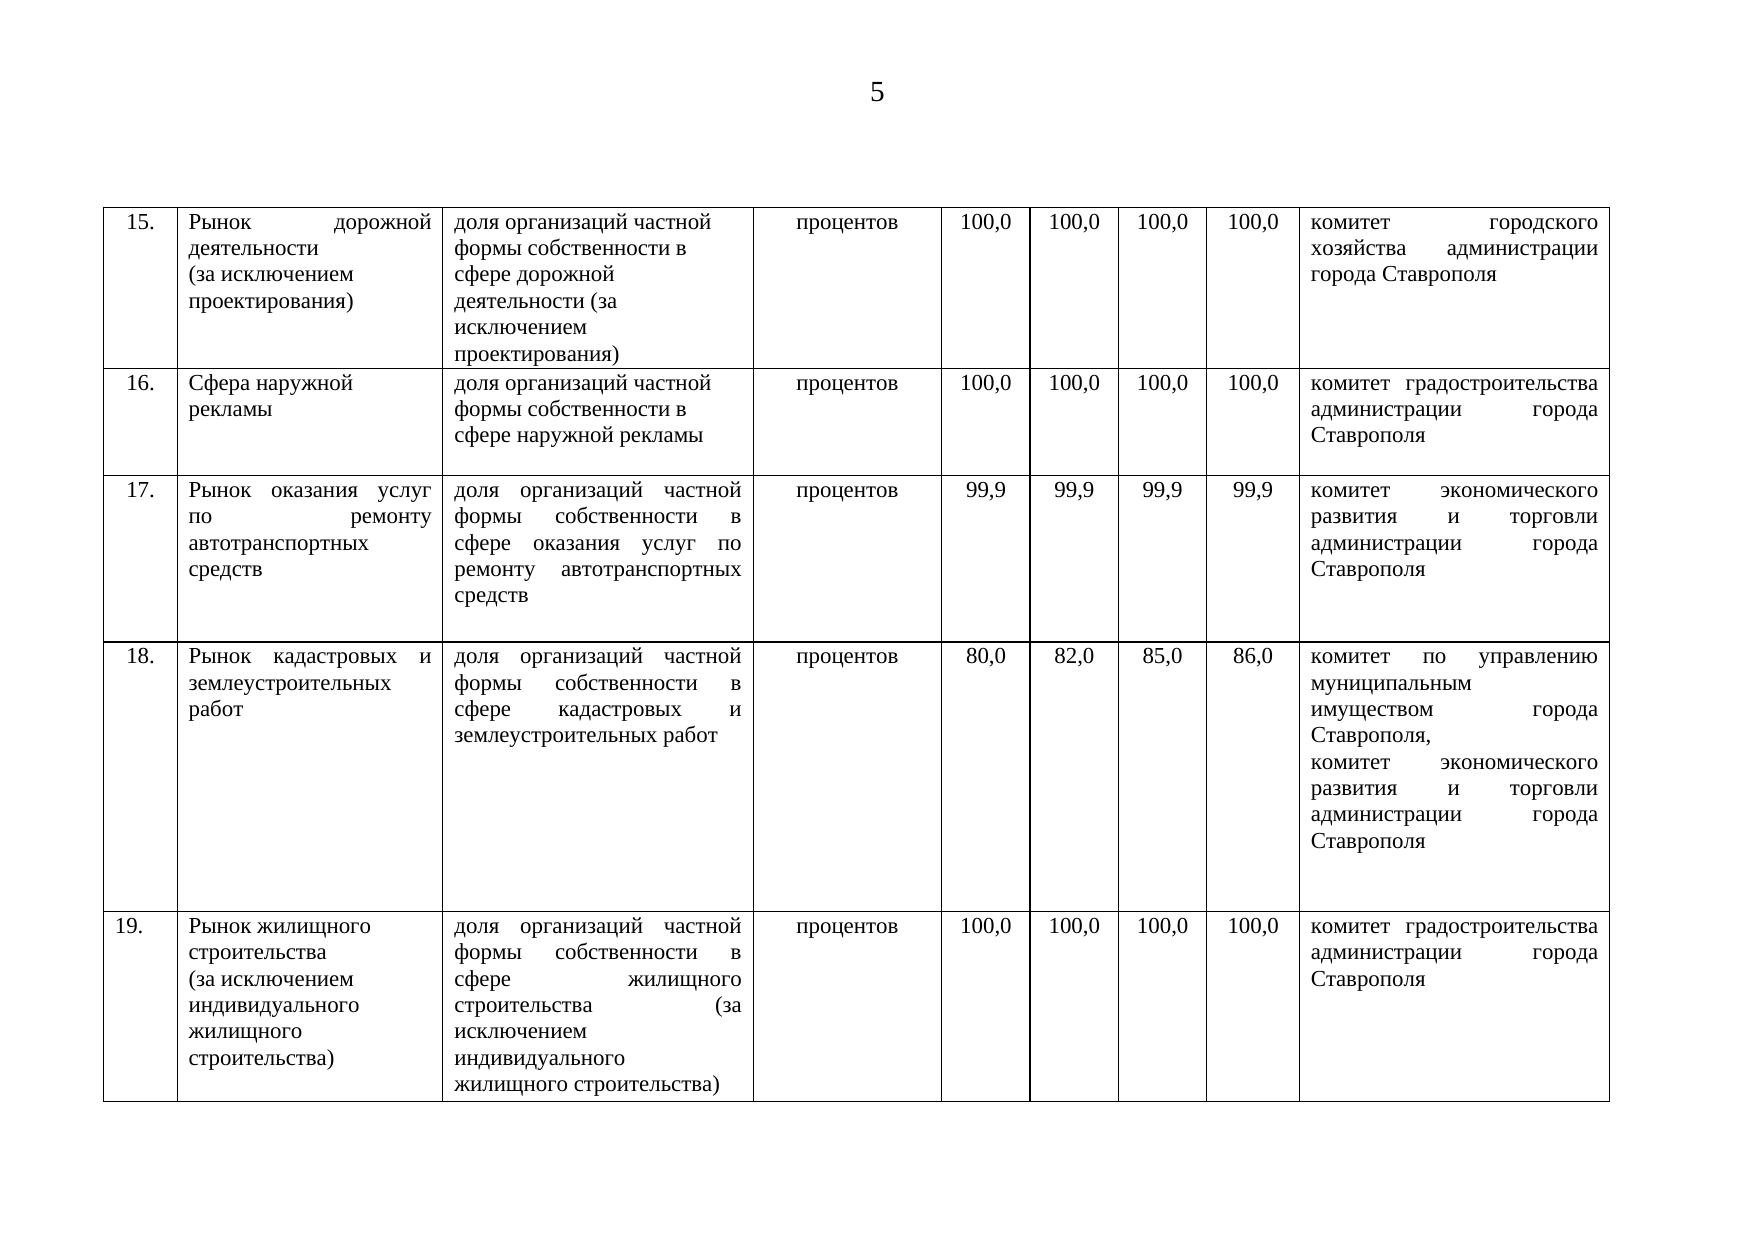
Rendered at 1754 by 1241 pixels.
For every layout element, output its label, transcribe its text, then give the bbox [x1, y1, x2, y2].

table_cell 100,0 [942, 369, 1029, 475]
table_cell процентов [754, 476, 941, 641]
table_cell доля организаций частной формы собственности в сфере дорожной деятельности (за исключением проектирования) [443, 208, 753, 368]
table_cell комитет городского хозяйства администрации города Ставрополя [1300, 208, 1609, 368]
table_cell процентов [754, 912, 941, 1101]
table_cell 18. [104, 643, 177, 911]
table_cell 15. [104, 208, 177, 368]
table_cell 100,0 [1119, 912, 1206, 1101]
table_cell 16. [104, 369, 177, 475]
table_cell доля организаций частной формы собственности в сфере оказания услуг по ремонту автотранспортных средств [443, 476, 753, 641]
table_cell 19. [104, 912, 177, 1101]
table_cell процентов [754, 643, 941, 911]
table_cell Рынок жилищного строительства (за исключением индивидуального жилищного строительства) [178, 912, 442, 1101]
table_cell доля организаций частной формы собственности в сфере жилищного строительства (за исключением индивидуального жилищного строительства) [443, 912, 753, 1101]
table_cell 100,0 [1031, 369, 1118, 475]
table_cell 82,0 [1031, 643, 1118, 911]
table_cell комитет градостроительства администрации города Ставрополя [1300, 912, 1609, 1101]
table_cell доля организаций частной формы собственности в сфере наружной рекламы [443, 369, 753, 475]
table_cell 86,0 [1207, 643, 1299, 911]
table_cell 100,0 [1207, 208, 1299, 368]
table_cell 100,0 [1119, 208, 1206, 368]
table_cell 99,9 [1031, 476, 1118, 641]
table_cell Рынок оказания услуг по ремонту автотранспортных средств [178, 476, 442, 641]
table_cell 100,0 [1207, 369, 1299, 475]
table_cell 100,0 [1031, 208, 1118, 368]
table_cell комитет градостроительства администрации города Ставрополя [1300, 369, 1609, 475]
table_cell доля организаций частной формы собственности в сфере кадастровых и землеустроительных работ [443, 643, 753, 911]
table_cell комитет экономического развития и торговли администрации города Ставрополя [1300, 476, 1609, 641]
table_cell Сфера наружной рекламы [178, 369, 442, 475]
table_cell 85,0 [1119, 643, 1206, 911]
table_cell 99,9 [942, 476, 1029, 641]
table_cell 80,0 [942, 643, 1029, 911]
table_cell 100,0 [942, 208, 1029, 368]
table_cell процентов [754, 369, 941, 475]
table_cell комитет по управлению муниципальным имуществом города Ставрополя, комитет экономического развития и торговли администрации города Ставрополя [1300, 643, 1609, 911]
table_cell 100,0 [942, 912, 1029, 1101]
table_cell Рынок дорожной деятельности (за исключением проектирования) [178, 208, 442, 368]
table_cell Рынок кадастровых и землеустроительных работ [178, 643, 442, 911]
table_cell 100,0 [1031, 912, 1118, 1101]
table_cell 100,0 [1119, 369, 1206, 475]
table_cell 100,0 [1207, 912, 1299, 1101]
table_cell 99,9 [1119, 476, 1206, 641]
table_cell 17. [104, 476, 177, 641]
table_cell процентов [754, 208, 941, 368]
table_cell 99,9 [1207, 476, 1299, 641]
